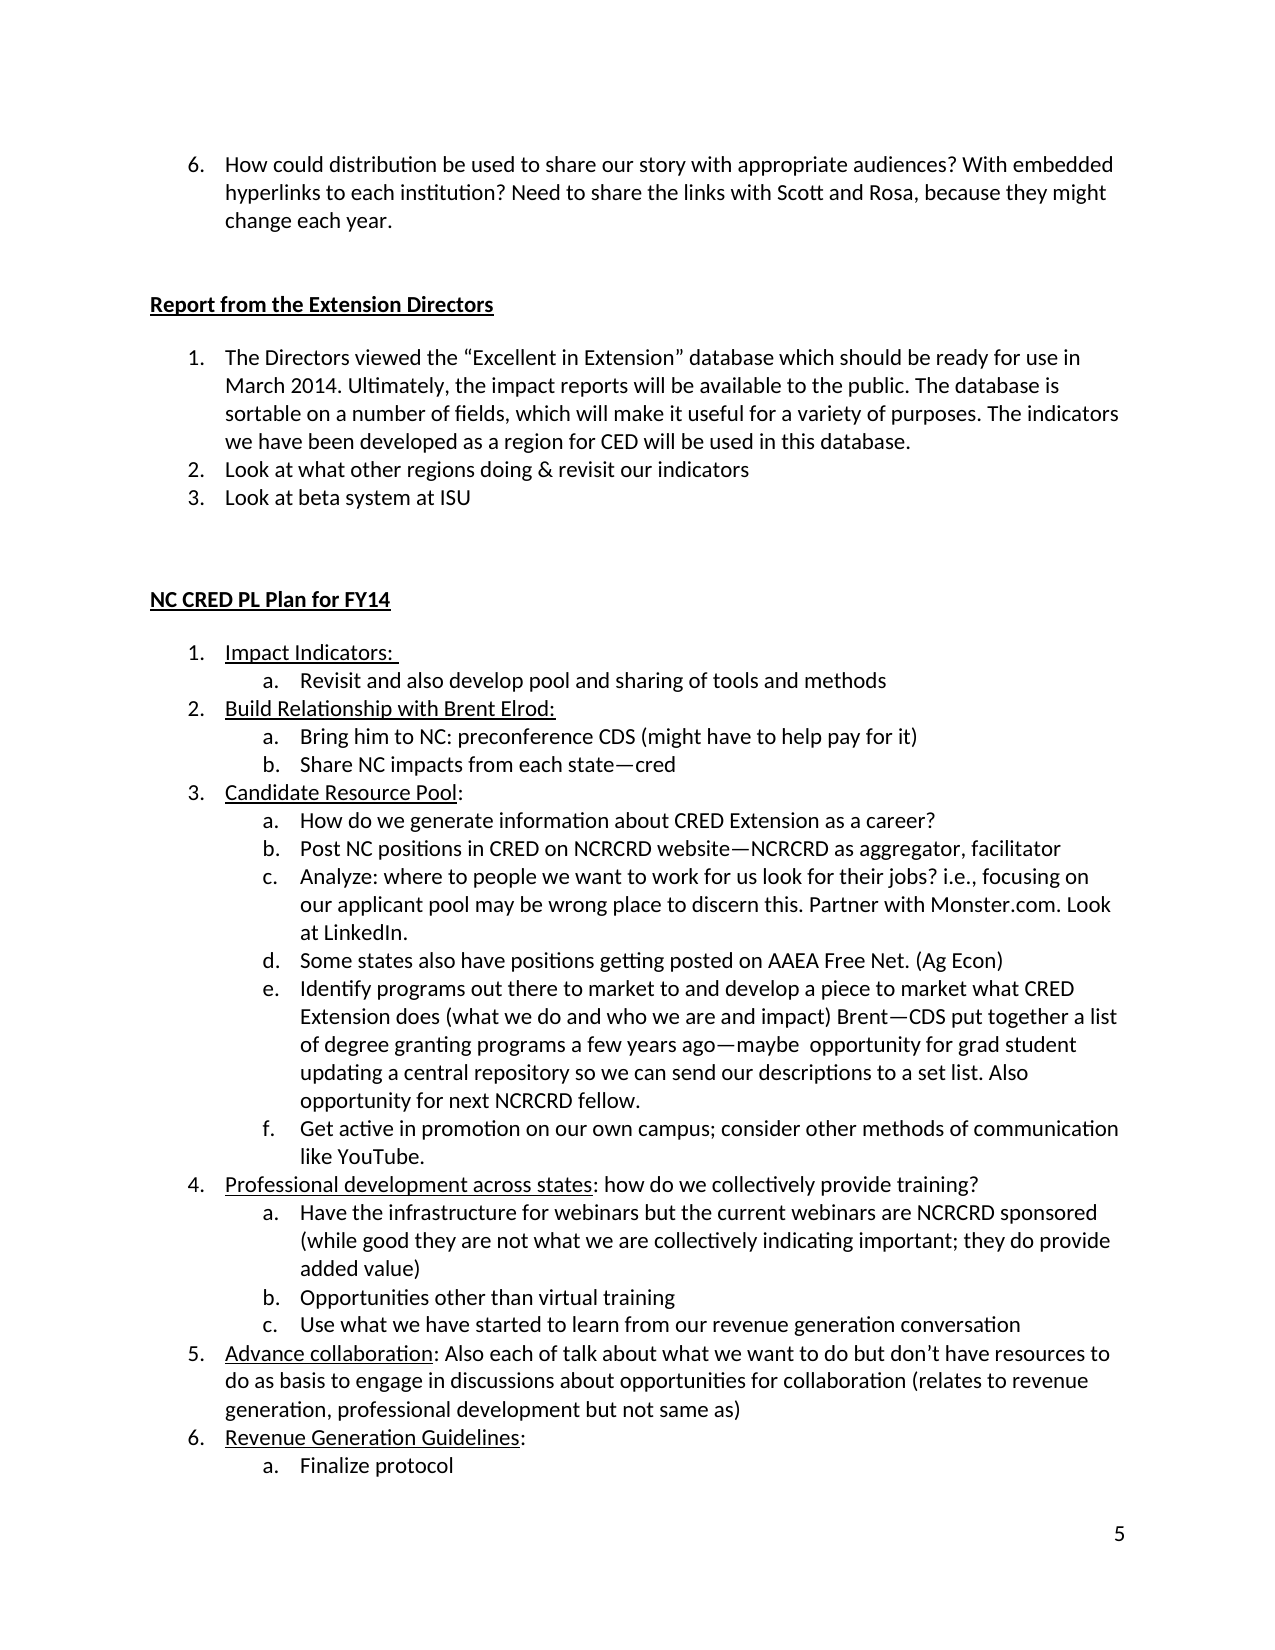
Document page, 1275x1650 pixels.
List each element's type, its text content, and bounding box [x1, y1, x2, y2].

list How do we generate information about CRED Extension as a career? [262, 806, 1125, 834]
list Finalize protocol [262, 1451, 1125, 1479]
list Revisit and also develop pool and sharing of tools and methods [262, 666, 1125, 694]
text NC CRED PL Plan for FY14 [150, 585, 1125, 613]
list Analyze: where to people we want to work for us look for their jobs? i.e., focusing on our applicant pool may be wrong place to discern this. Partner with Monster.com. Look at LinkedIn. [262, 862, 1125, 946]
list Some states also have positions getting posted on AAEA Free Net. (Ag Econ) [262, 946, 1125, 974]
list Impact Indicators: [187, 638, 1125, 666]
list The Directors viewed the “Excellent in Extension” database which should be ready for use in March 2014. Ultimately, the impact reports will be available to the public. The database is sortable on a number of fields, which will make it useful for a variety of purposes. The indicators we have been developed as a region for CED will be used in this database. [187, 343, 1125, 455]
list Candidate Resource Pool: [187, 778, 1125, 806]
list Advance collaboration: Also each of talk about what we want to do but don’t have resources to do as basis to engage in discussions about opportunities for collaboration (relates to revenue generation, professional development but not same as) [187, 1339, 1125, 1423]
list Get active in promotion on our own campus; consider other methods of communication like YouTube. [262, 1114, 1125, 1171]
list Opportunities other than virtual training [262, 1283, 1125, 1311]
list Identify programs out there to market to and develop a piece to market what CRED Extension does (what we do and who we are and impact) Brent—CDS put together a list of degree granting programs a few years ago—maybe opportunity for grad student updating a central repository so we can send our descriptions to a set list. Also opportunity for next NCRCRD fellow. [262, 974, 1125, 1114]
list Use what we have started to learn from our revenue generation conversation [262, 1311, 1125, 1339]
list Bring him to NC: preconference CDS (might have to help pay for it) [262, 722, 1125, 750]
list How could distribution be used to share our story with appropriate audiences? With embedded hyperlinks to each institution? Need to share the links with Scott and Rosa, because they might change each year. [187, 150, 1125, 234]
list Share NC impacts from each state—cred [262, 750, 1125, 778]
list Build Relationship with Brent Elrod: [187, 694, 1125, 722]
text Report from the Extension Directors [150, 290, 1125, 318]
list Look at beta system at ISU [187, 483, 1125, 511]
list Professional development across states: how do we collectively provide training? [187, 1171, 1125, 1198]
list Look at what other regions doing & revisit our indicators [187, 455, 1125, 483]
list Have the infrastructure for webinars but the current webinars are NCRCRD sponsored (while good they are not what we are collectively indicating important; they do provide added value) [262, 1198, 1125, 1283]
list Post NC positions in CRED on NCRCRD website—NCRCRD as aggregator, facilitator [262, 834, 1125, 862]
list Revenue Generation Guidelines: [187, 1423, 1125, 1451]
